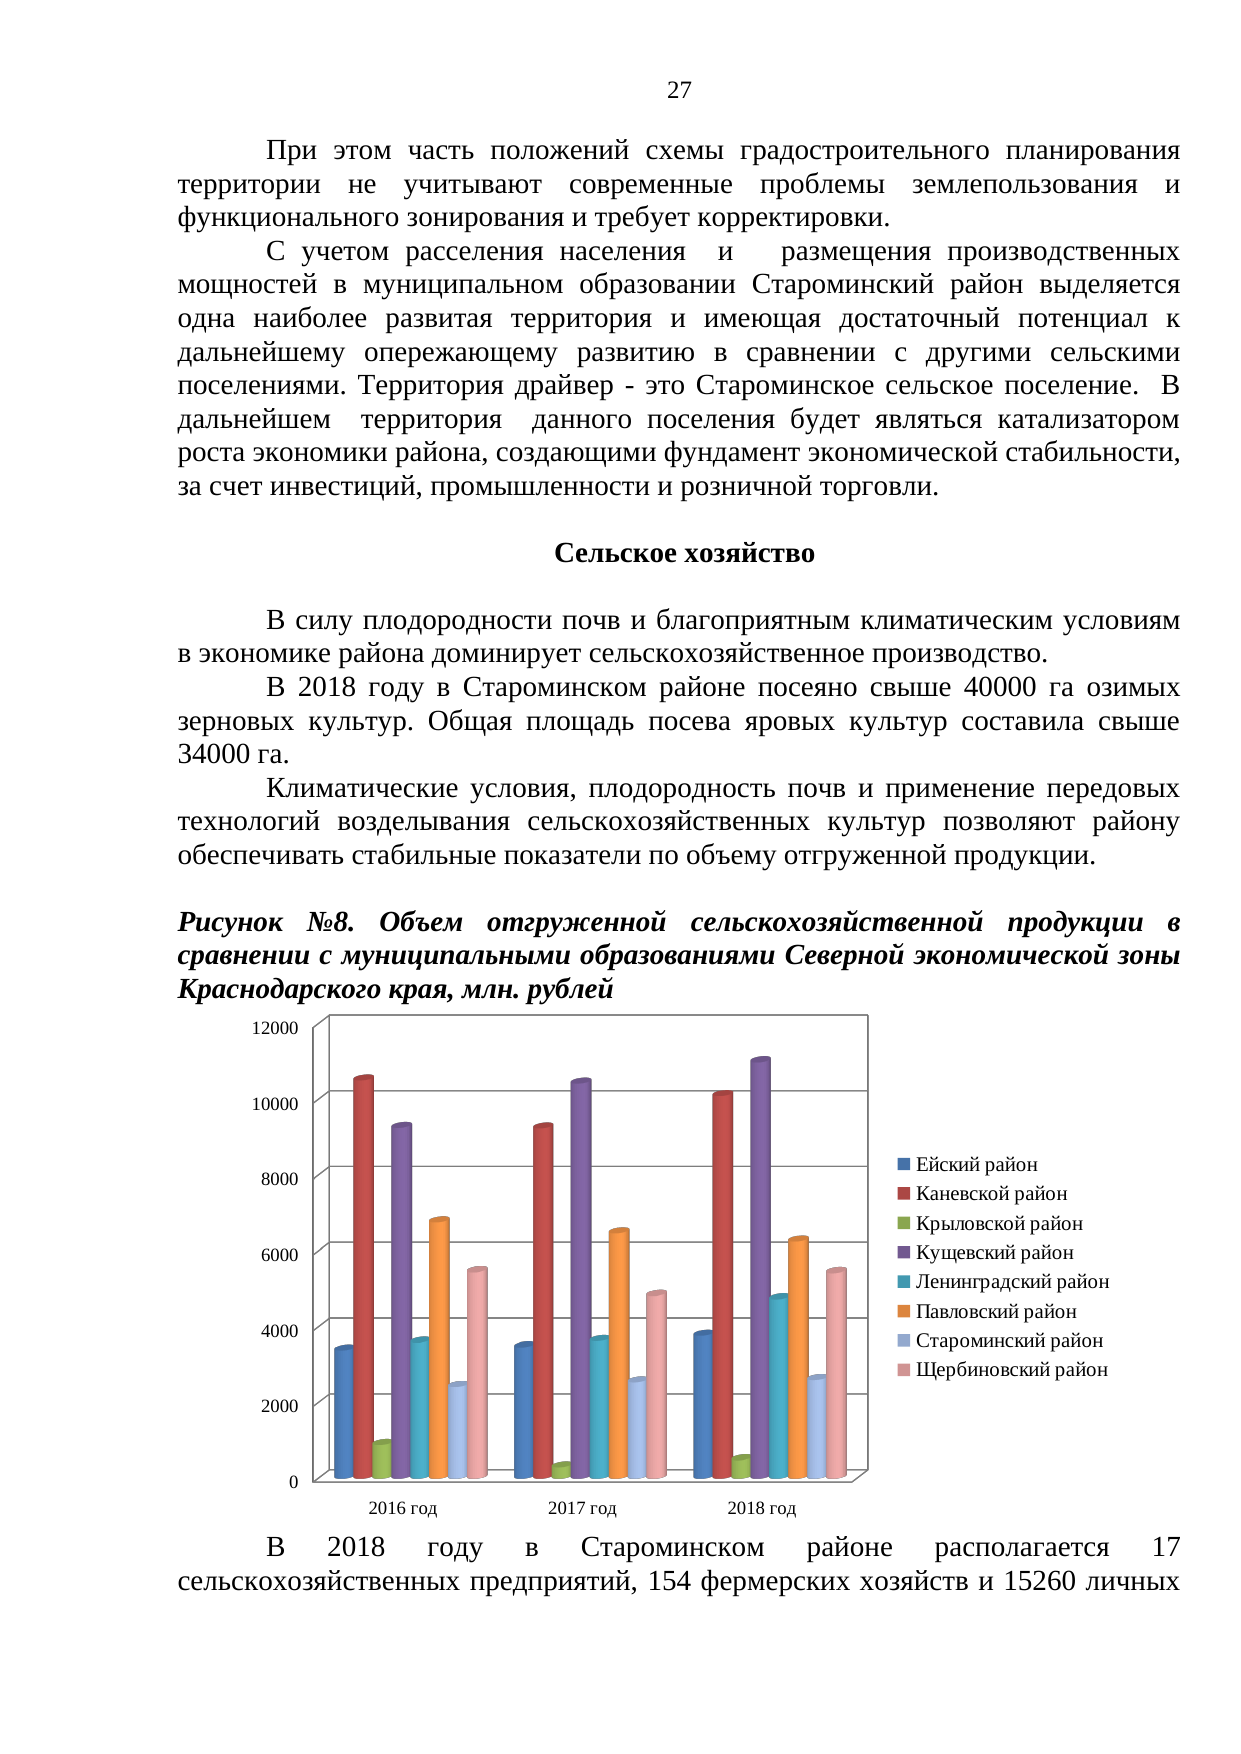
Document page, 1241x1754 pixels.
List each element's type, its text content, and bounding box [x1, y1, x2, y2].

text В силу плодородности почв и благоприятным климатическим условиям в экономике района доминирует сельскохозяйственное производство. [177, 602, 1181, 669]
text При этом часть положений схемы градостроительного планирования территории не учитывают современные проблемы землепользования и функционального зонирования и требует корректировки. [177, 132, 1181, 233]
text Климатические условия, плодородность почв и применение передовых технологий возделывания сельскохозяйственных культур позволяют району обеспечивать стабильные показатели по объему отгруженной продукции. [177, 770, 1181, 870]
text С учетом расселения населения и размещения производственных мощностей в муниципальном образовании Староминский район выделяется одна наиболее развитая территория и имеющая достаточный потенциал к дальнейшему опережающему развитию в сравнении с другими сельскими поселениями. Территория драйвер - это Староминское сельское поселение. В дальнейшем территория данного поселения будет являться катализатором роста экономики района, создающими фундамент экономической стабильности, за счет инвестиций, промышленности и розничной торговли. [177, 233, 1181, 501]
text Сельское хозяйство [177, 535, 1192, 568]
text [177, 1529, 1181, 1597]
text Рисунок №8. Объем отгруженной сельскохозяйственной продукции в сравнении с муниципальными образованиями Северной экономической зоны Краснодарского края, млн. рублей [177, 904, 1181, 1004]
text В 2018 году в Староминском районе посеяно свыше 40000 га озимых зерновых культур. Общая площадь посева яровых культур составила свыше 34000 га. [177, 669, 1181, 770]
